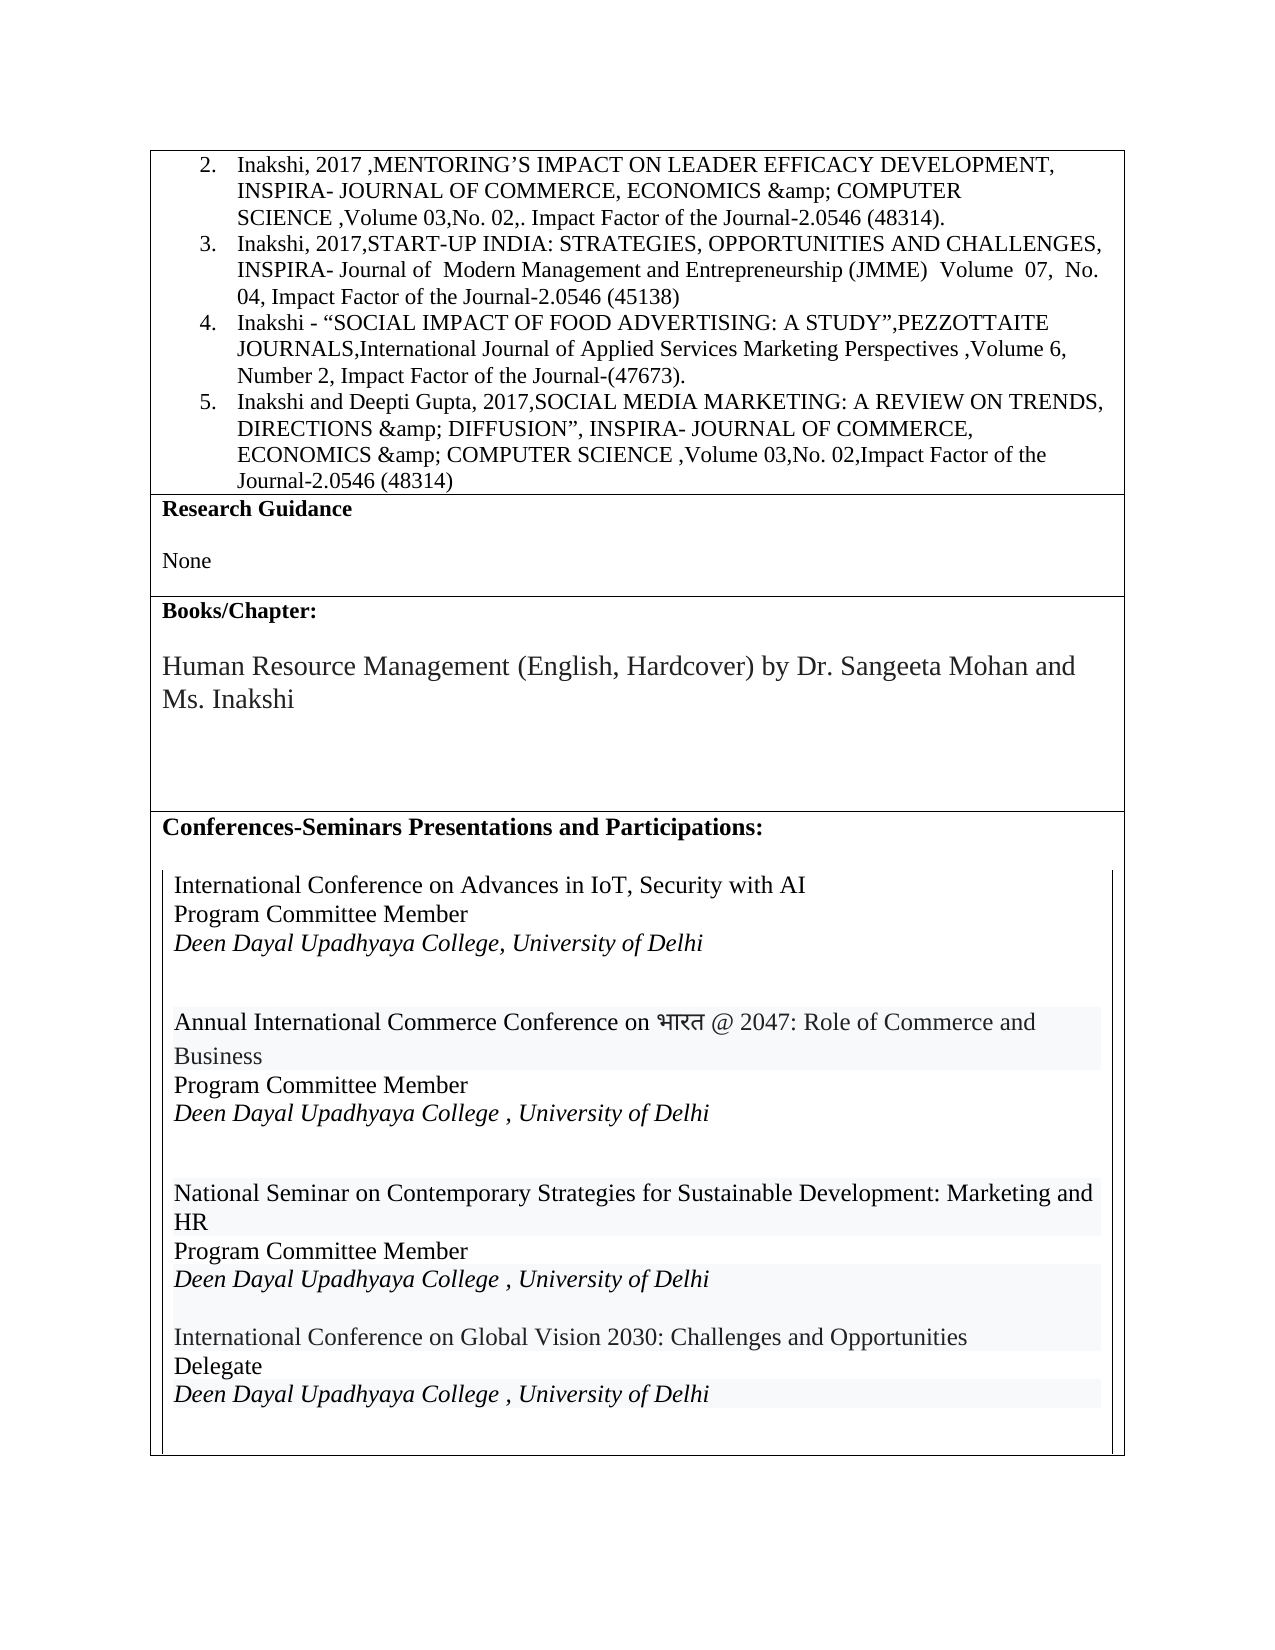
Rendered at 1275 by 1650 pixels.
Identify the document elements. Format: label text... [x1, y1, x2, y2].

table_cell Books/Chapter: Human Resource Management (English, Hardcover) by Dr. Sangeeta Mohan and Ms. Inakshi [151, 597, 1124, 811]
table_cell Conferences-Seminars Presentations and Participations: [151, 812, 1124, 1454]
table_cell Research Guidance None [151, 495, 1124, 596]
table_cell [151, 151, 1124, 494]
